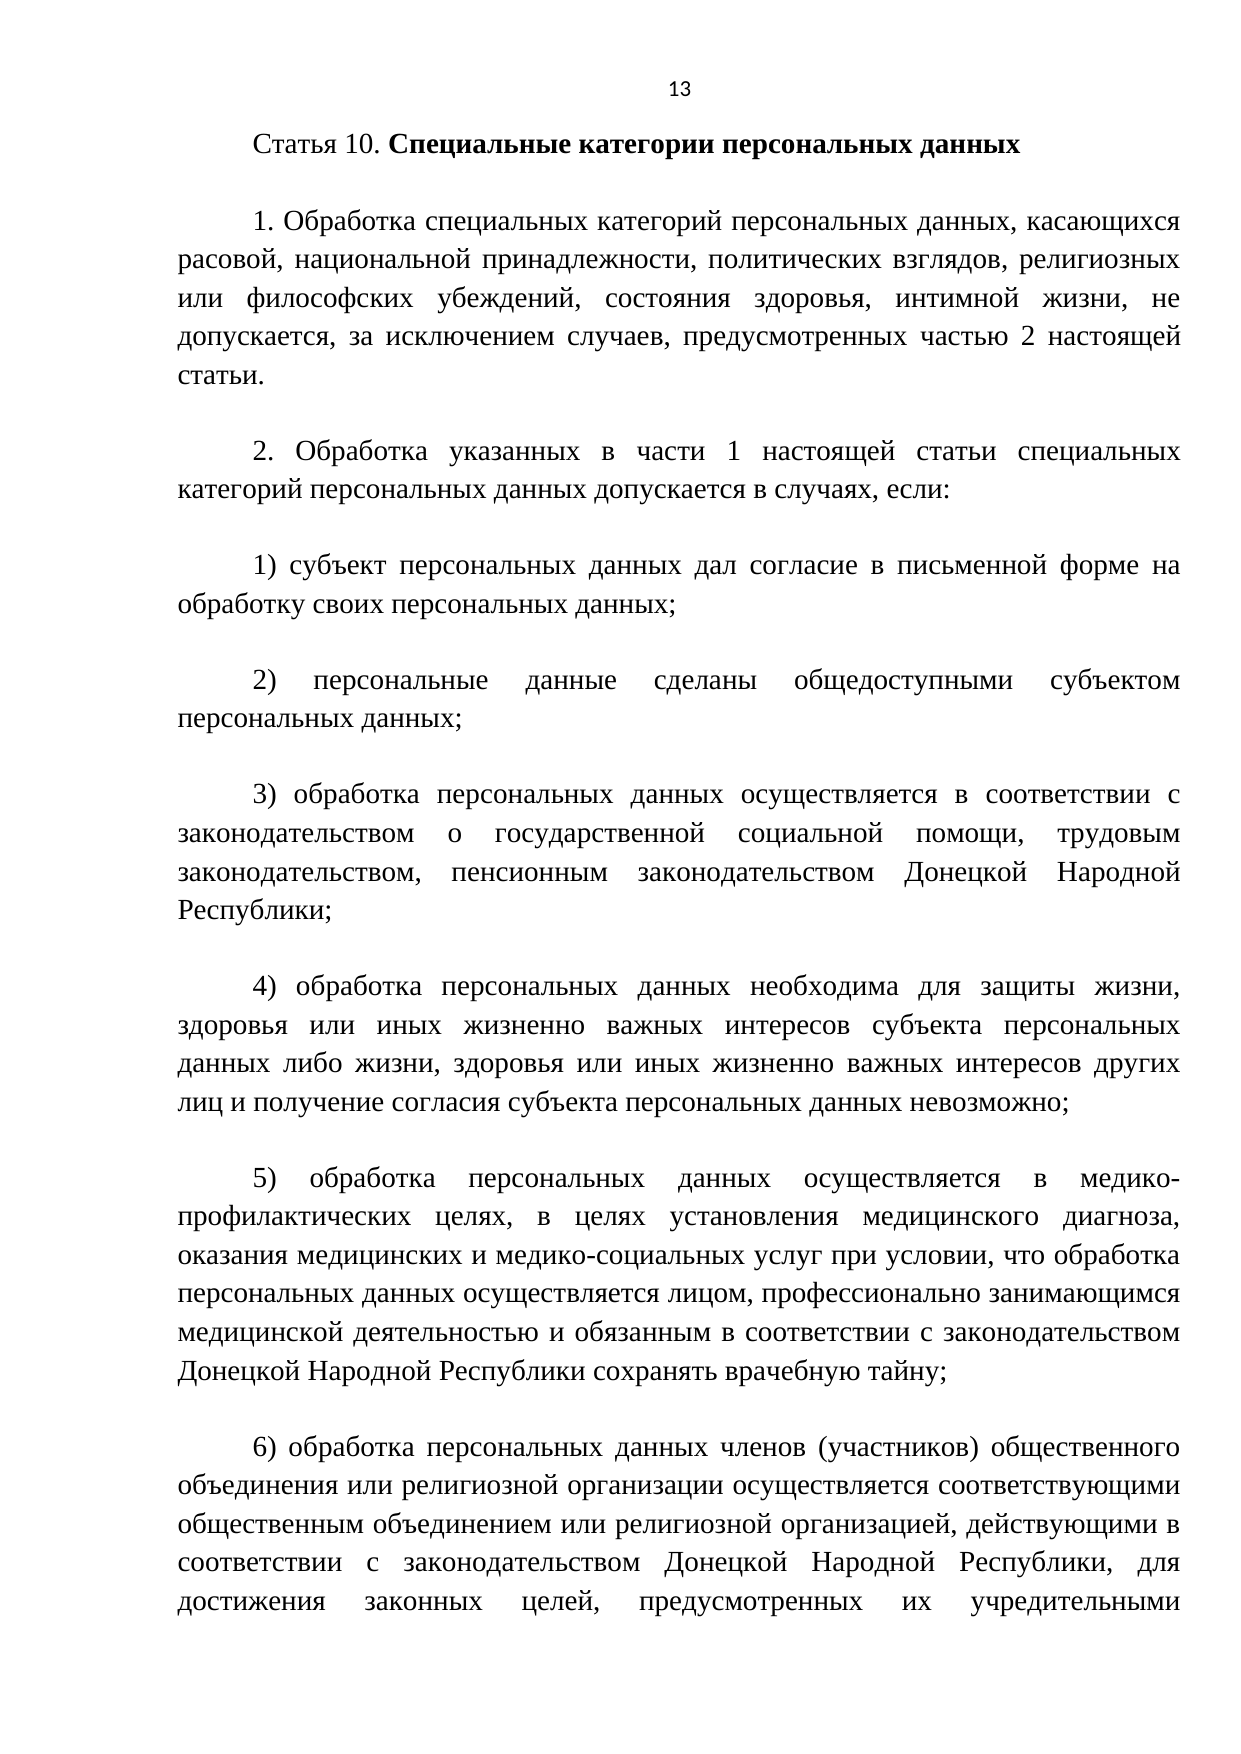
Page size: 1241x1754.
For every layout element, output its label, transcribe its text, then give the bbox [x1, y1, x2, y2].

text 2) персональные данные сделаны общедоступными субъектом персональных данных; [177, 662, 1181, 734]
text 5) обработка персональных данных осуществляется в медико-профилактических целях, в целях установления медицинского диагноза, оказания медицинских и медико-социальных услуг при условии, что обработка персональных данных осуществляется лицом, профессионально занимающимся медицинской деятельностью и обязанным в соответствии с законодательством Донецкой Народной Республики сохранять врачебную тайну; [177, 1160, 1181, 1386]
text Статья 10. Специальные категории персональных данных [177, 127, 1181, 160]
text 3) обработка персональных данных осуществляется в соответствии с законодательством о государственной социальной помощи, трудовым законодательством, пенсионным законодательством Донецкой Народной Республики; [177, 777, 1181, 926]
text 4) обработка персональных данных необходима для защиты жизни, здоровья или иных жизненно важных интересов субъекта персональных данных либо жизни, здоровья или иных жизненно важных интересов других лиц и получение согласия субъекта персональных данных невозможно; [177, 968, 1181, 1117]
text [177, 1429, 1181, 1616]
text 1. Обработка специальных категорий персональных данных, касающихся расовой, национальной принадлежности, политических взглядов, религиозных или философских убеждений, состояния здоровья, интимной жизни, не допускается, за исключением случаев, предусмотренных частью 2 настоящей статьи. [177, 203, 1181, 390]
text 2. Обработка указанных в части 1 настоящей статьи специальных категорий персональных данных допускается в случаях, если: [177, 433, 1181, 505]
text 1) субъект персональных данных дал согласие в письменной форме на обработку своих персональных данных; [177, 547, 1181, 619]
